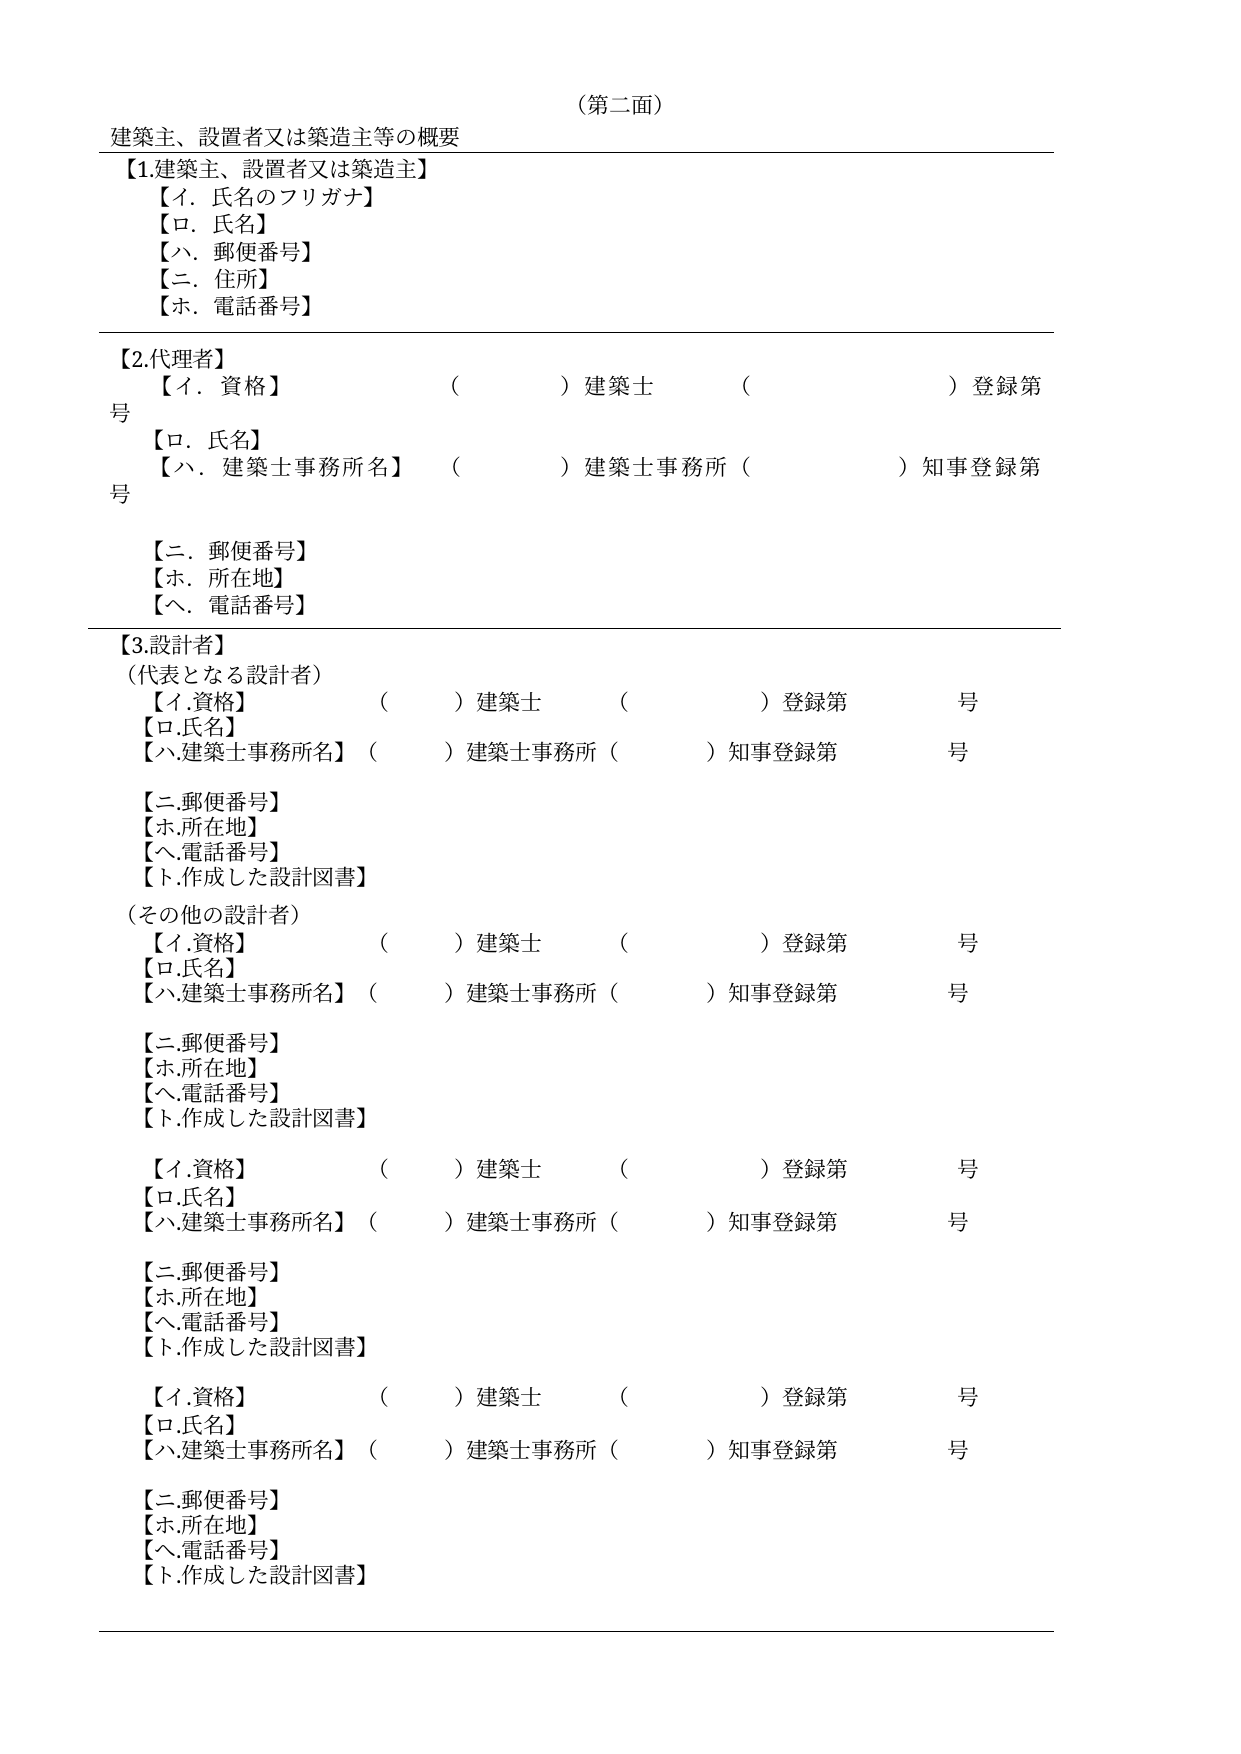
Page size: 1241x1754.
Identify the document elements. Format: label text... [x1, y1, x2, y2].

table_cell 【2.代理者】 【イ．資格】 （ ）建築士 （ ）登録第 号 【ロ．氏名】 【ハ．建築士事務所名】 （ ）建築士事務所（ ）知事登録第 号 【ニ．郵便番号】 【ホ．所在地】 【ヘ．電話番号】 【3.設計者】 （代表となる設計者） 【イ.資格】 （ ）建築士 （ ）登録第 号 【ロ.氏名】 【ハ.建築士事務所名】（ ）建築士事務所（ ）知事登録第 号 【ニ.郵便番号】 【ホ.所在地】 【へ.電話番号】 【ト.作成した設計図書】 （その他の設計者） 【イ.資格】 （ ）建築士 （ ）登録第 号 【ロ.氏名】 【ハ.建築士事務所名】（ ）建築士事務所（ ）知事登録第 号 【ニ.郵便番号】 【ホ.所在地】 【へ.電話番号】 【ト.作成した設計図書】 【イ.資格】 （ ）建築士 （ ）登録第 号 【ロ.氏名】 【ハ.建築士事務所名】（ ）建築士事務所（ ）知事登録第 号 【ニ.郵便番号】 【ホ.所在地】 【へ.電話番号】 【ト.作成した設計図書】 【イ.資格】 （ ）建築士 （ ）登録第 号 【ロ.氏名】 【ハ.建築士事務所名】（ ）建築士事務所（ ）知事登録第 号 【ニ.郵便番号】 【ホ.所在地】 【へ.電話番号】 【ト.作成した設計図書】 [99, 333, 1054, 628]
text （第二面） [89, 89, 1152, 120]
table_header 【1.建築主、設置者又は築造主】 【イ．氏名のフリガナ】 【ロ．氏名】 【ハ．郵便番号】 【ニ．住所】 【ホ．電話番号】 [99, 153, 1054, 332]
text 建築主、設置者又は築造主等の概要 [89, 120, 1152, 152]
table_cell 【2.代理者】 【イ．資格】 （ ）建築士 （ ）登録第 号 【ロ．氏名】 【ハ．建築士事務所名】 （ ）建築士事務所（ ）知事登録第 号 【ニ．郵便番号】 【ホ．所在地】 【ヘ．電話番号】 【3.設計者】 （代表となる設計者） 【イ.資格】 （ ）建築士 （ ）登録第 号 【ロ.氏名】 【ハ.建築士事務所名】（ ）建築士事務所（ ）知事登録第 号 【ニ.郵便番号】 【ホ.所在地】 【へ.電話番号】 【ト.作成した設計図書】 （その他の設計者） 【イ.資格】 （ ）建築士 （ ）登録第 号 【ロ.氏名】 【ハ.建築士事務所名】（ ）建築士事務所（ ）知事登録第 号 【ニ.郵便番号】 【ホ.所在地】 【へ.電話番号】 【ト.作成した設計図書】 【イ.資格】 （ ）建築士 （ ）登録第 号 【ロ.氏名】 【ハ.建築士事務所名】（ ）建築士事務所（ ）知事登録第 号 【ニ.郵便番号】 【ホ.所在地】 【へ.電話番号】 【ト.作成した設計図書】 【イ.資格】 （ ）建築士 （ ）登録第 号 【ロ.氏名】 【ハ.建築士事務所名】（ ）建築士事務所（ ）知事登録第 号 【ニ.郵便番号】 【ホ.所在地】 【へ.電話番号】 【ト.作成した設計図書】 [99, 629, 1054, 1631]
